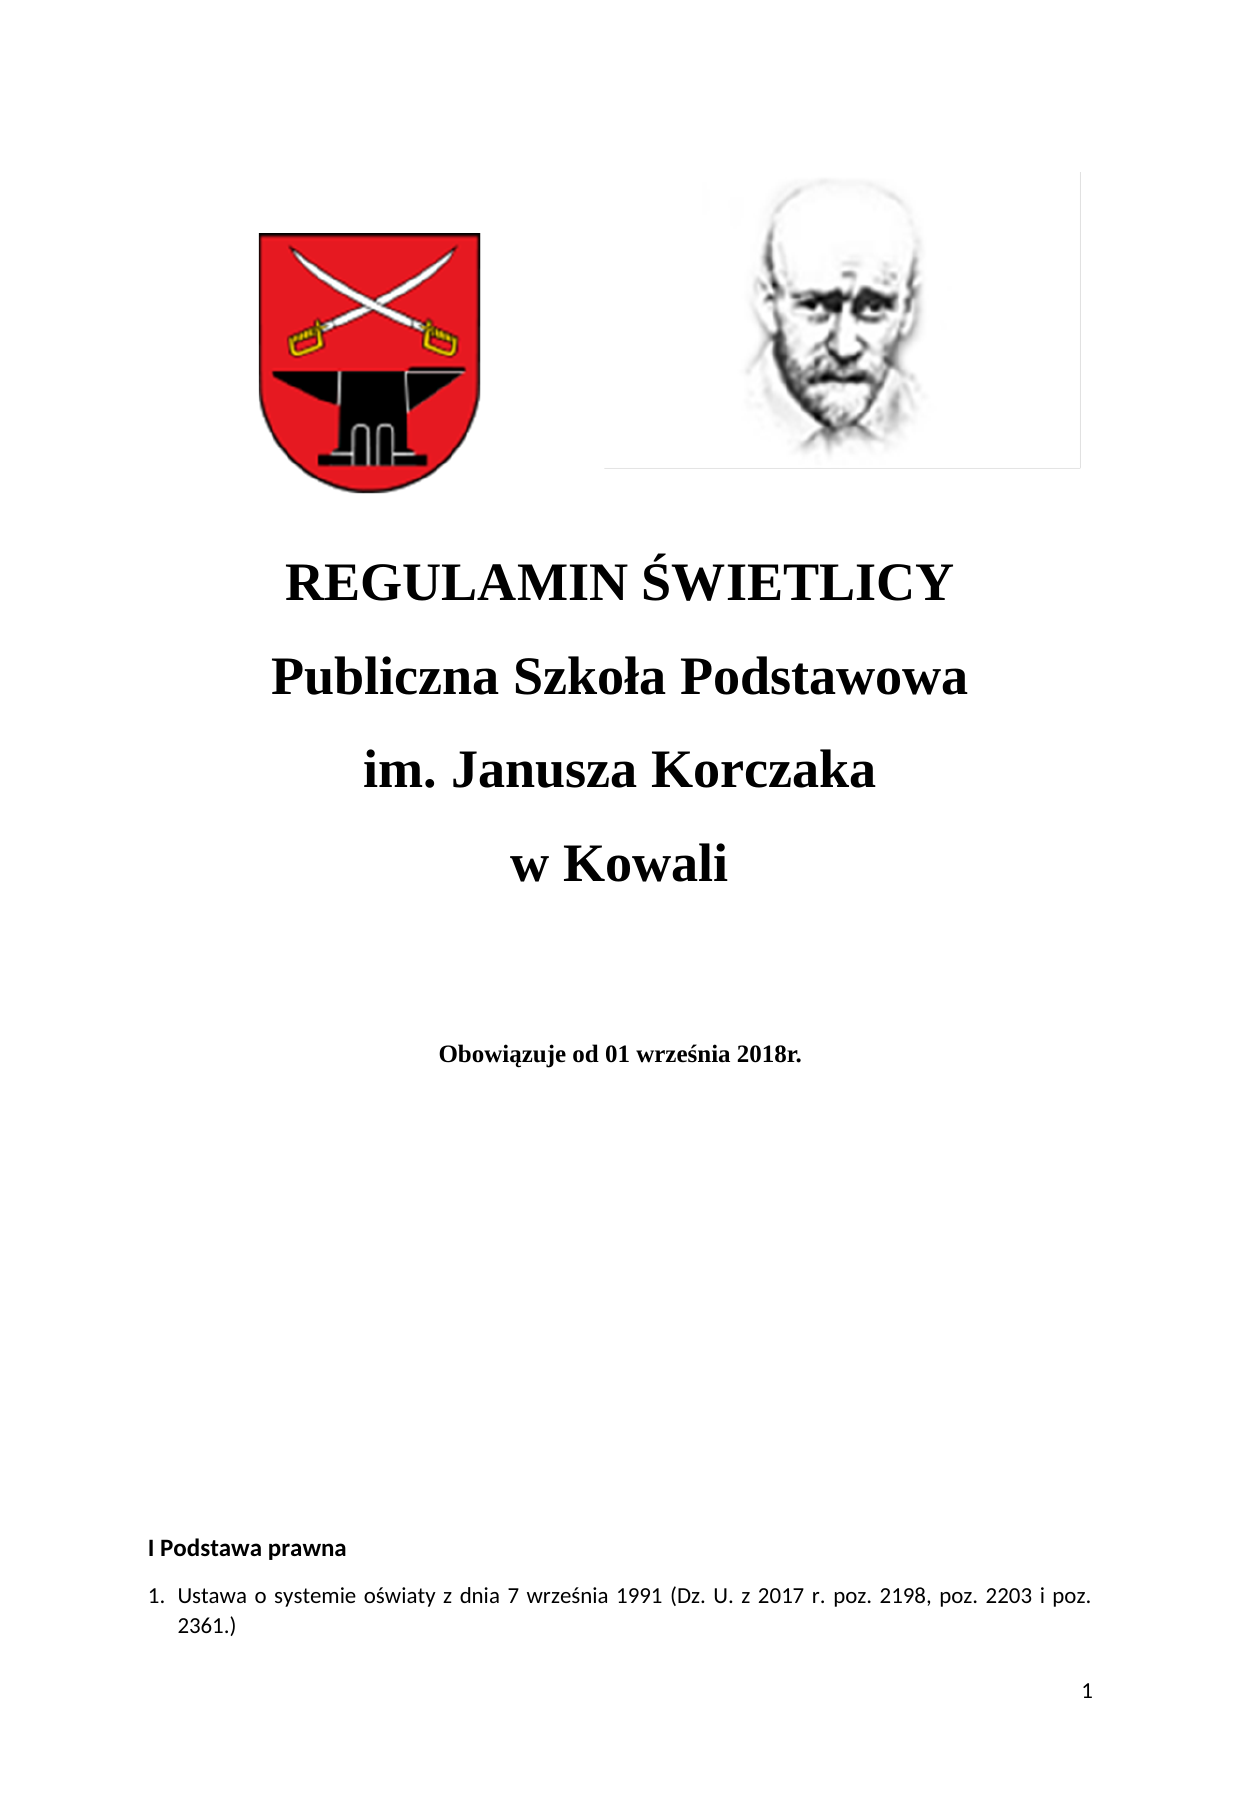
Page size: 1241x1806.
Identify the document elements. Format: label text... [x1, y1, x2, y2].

picture [258, 233, 481, 494]
text im. Janusza Korczaka [148, 737, 1093, 799]
text REGULAMIN ŚWIETLICY [148, 550, 1093, 612]
text Publiczna Szkoła Podstawowa [148, 644, 1093, 706]
text I Podstawa prawna [148, 1532, 1093, 1562]
list Ustawa o systemie oświaty z dnia 7 września 1991 (Dz. U. z 2017 r. poz. 2198, poz. 2203 i poz. 2361.) [148, 1581, 1093, 1639]
table_header [592, 148, 1093, 550]
picture [604, 172, 1081, 469]
table_header [148, 148, 592, 550]
text w Kowali [146, 831, 1093, 893]
text Obowiązuje od 01 września 2018r. [148, 1039, 1093, 1068]
